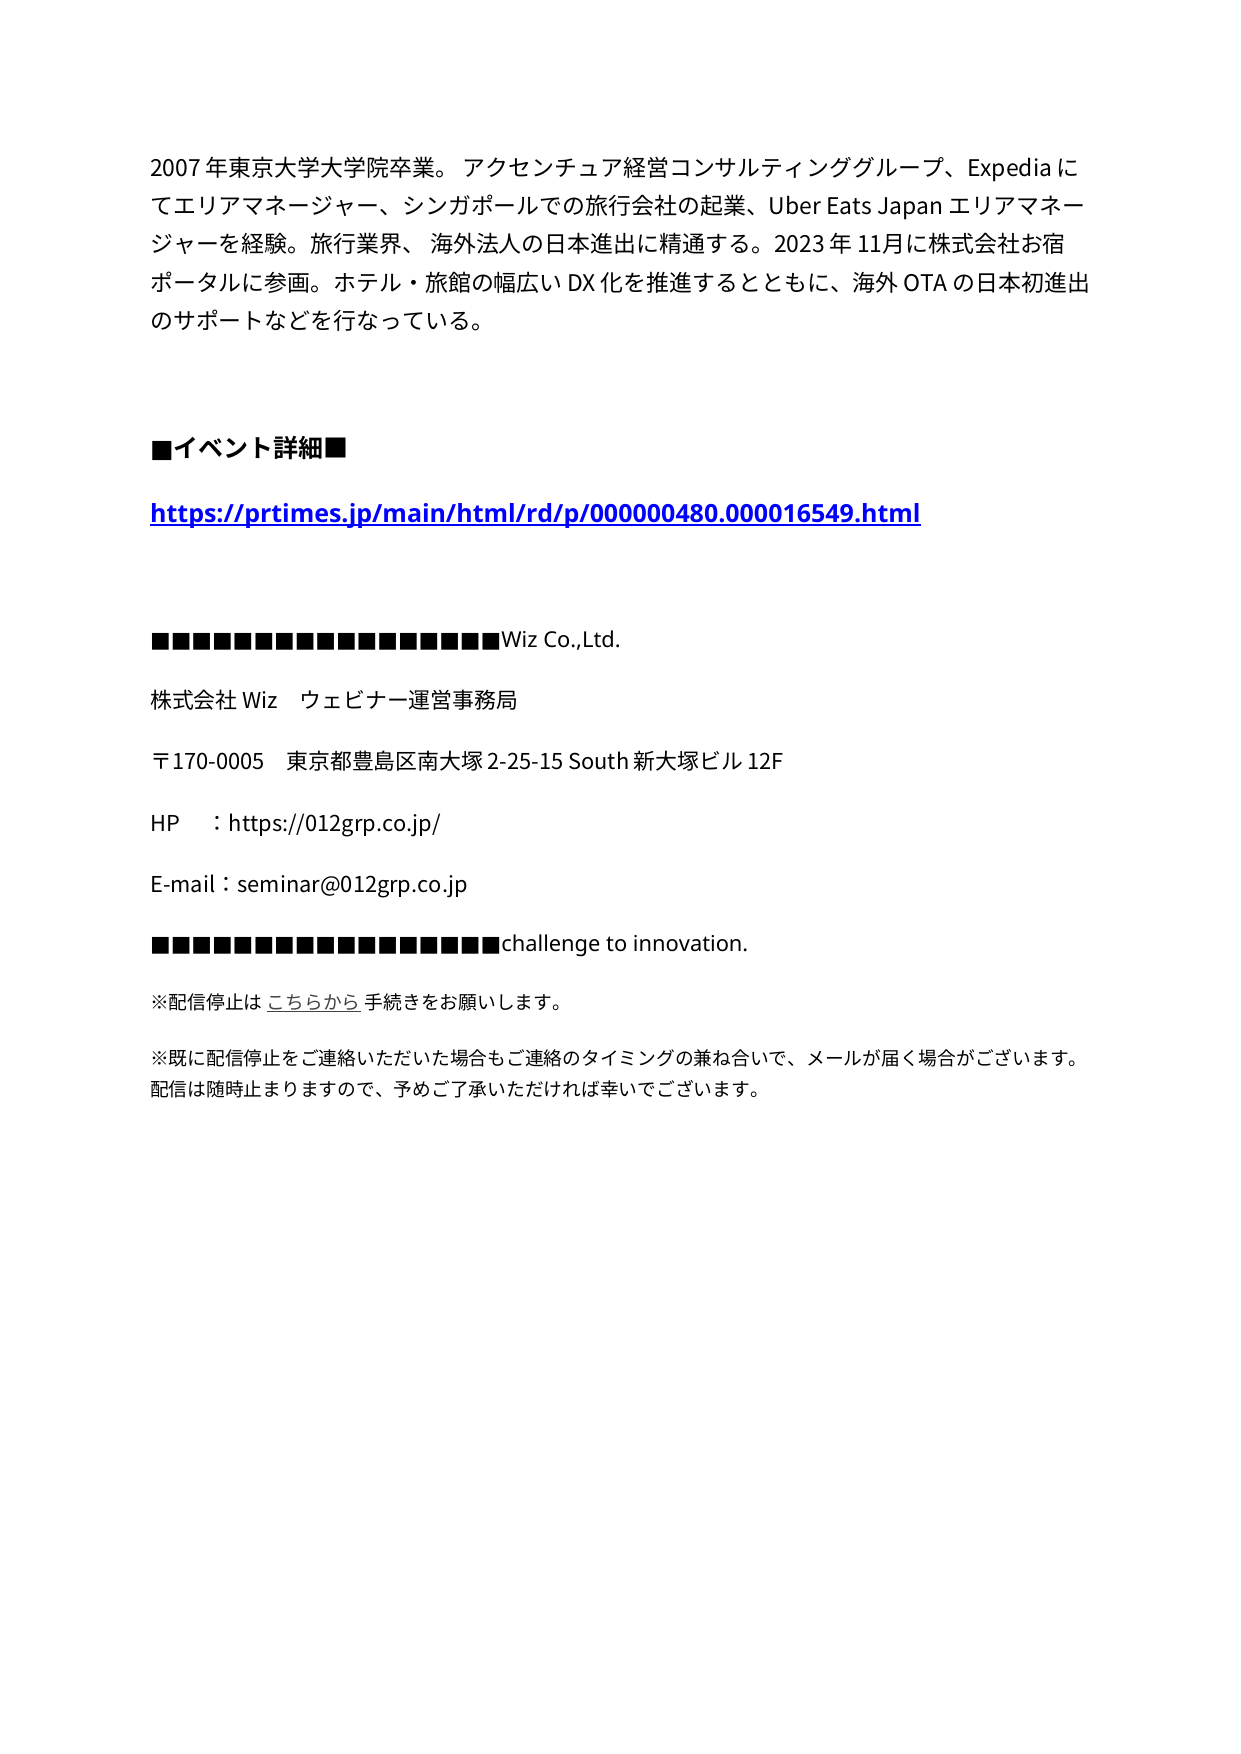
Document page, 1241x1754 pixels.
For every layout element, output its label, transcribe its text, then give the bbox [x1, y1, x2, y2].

text 株式会社Wiz ウェビナー運営事務局 [150, 683, 1090, 714]
text 2007年東京⼤学⼤学院卒業。 アクセンチュア経営コンサルティンググループ、Expediaにてエリアマネージャー、シンガポールでの旅⾏会社の起業、Uber Eats Japanエリアマネージャーを経験。旅⾏業界、 海外法⼈の⽇本進出に精通する。2023年11⽉に株式会社お宿ポータルに参画。ホテル・旅館の幅広いDX化を推進するとともに、海外OTAの⽇本初進出のサポートなどを⾏なっている。 [150, 150, 1090, 336]
text HP ：https://012grp.co.jp/ [150, 806, 1090, 837]
text ※既に配信停止をご連絡いただいた場合もご連絡のタイミングの兼ね合いで、メールが届く場合がございます。 配信は随時止まりますので、予めご了承いただければ幸いでございます。 [150, 1044, 1090, 1102]
text https://prtimes.jp/main/html/rd/p/000000480.000016549.html [150, 495, 1090, 529]
text ■■■■■■■■■■■■■■■■■Wiz Co.,Ltd. [150, 624, 1090, 653]
text E-mail：seminar@012grp.co.jp [150, 867, 1090, 899]
text ■イベント詳細■ [150, 429, 1090, 465]
text 〒170-0005 東京都豊島区南大塚2-25-15 South新大塚ビル12F [150, 744, 1090, 776]
text ■■■■■■■■■■■■■■■■■challenge to innovation. [150, 928, 1090, 958]
text ※配信停止は こちらから 手続きをお願いします。 [150, 987, 1090, 1015]
